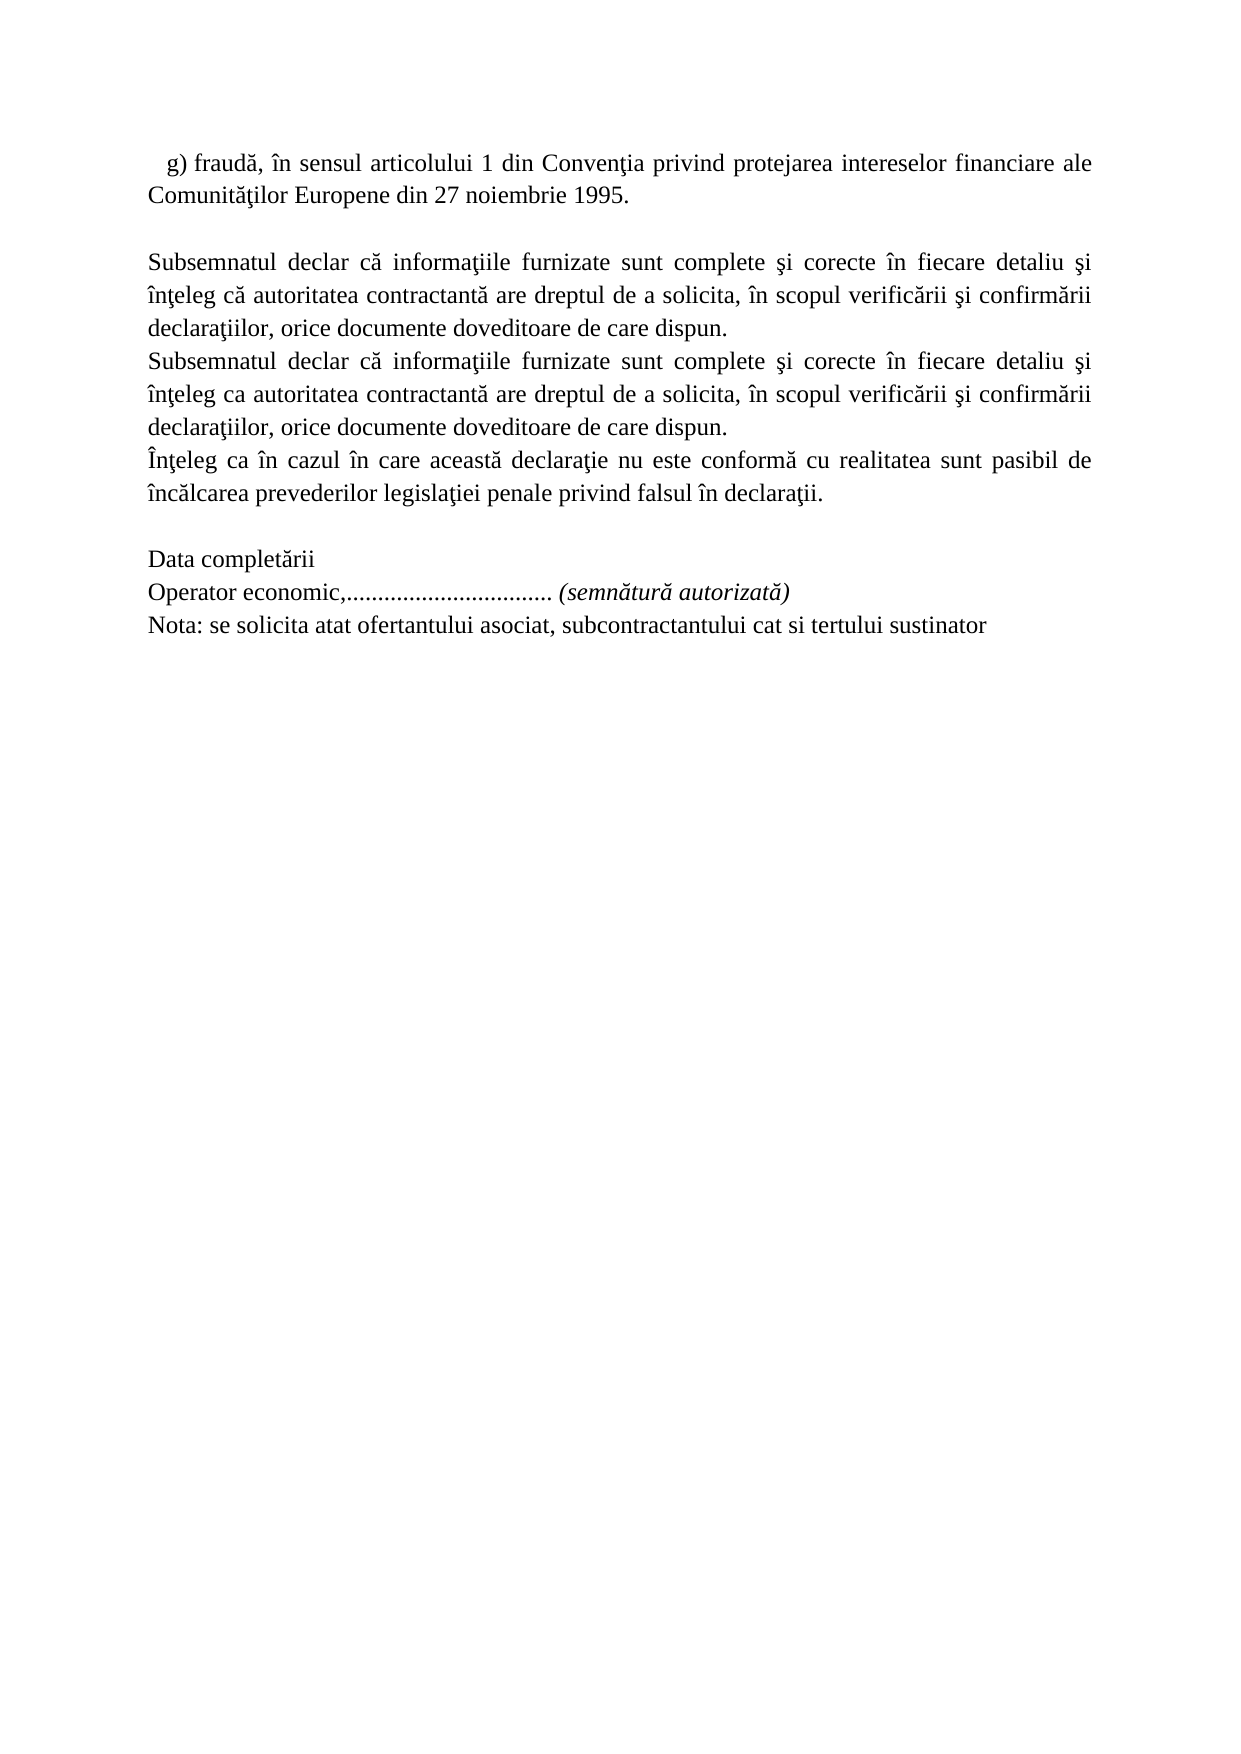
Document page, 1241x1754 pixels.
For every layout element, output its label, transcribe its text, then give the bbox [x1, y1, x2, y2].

text g) fraudă, în sensul articolului 1 din Convenţia privind protejarea intereselor financiare ale Comunităţilor Europene din 27 noiembrie 1995. [148, 148, 1093, 209]
text Data completării [148, 544, 1093, 573]
text Subsemnatul declar că informaţiile furnizate sunt complete şi corecte în fiecare detaliu şi înţeleg ca autoritatea contractantă are dreptul de a solicita, în scopul verificării şi confirmării declaraţiilor, orice documente doveditoare de care dispun. [148, 346, 1093, 441]
text Nota: se solicita atat ofertantului asociat, subcontractantului cat si tertului sustinator [148, 610, 1093, 639]
text Subsemnatul declar că informaţiile furnizate sunt complete şi corecte în fiecare detaliu şi înţeleg că autoritatea contractantă are dreptul de a solicita, în scopul verificării şi confirmării declaraţiilor, orice documente doveditoare de care dispun. [148, 247, 1093, 341]
text Operator economic,................................. (semnătură autorizată) [148, 577, 1093, 606]
text Înţeleg ca în cazul în care această declaraţie nu este conformă cu realitatea sunt pasibil de încălcarea prevederilor legislaţiei penale privind falsul în declaraţii. [148, 445, 1093, 507]
